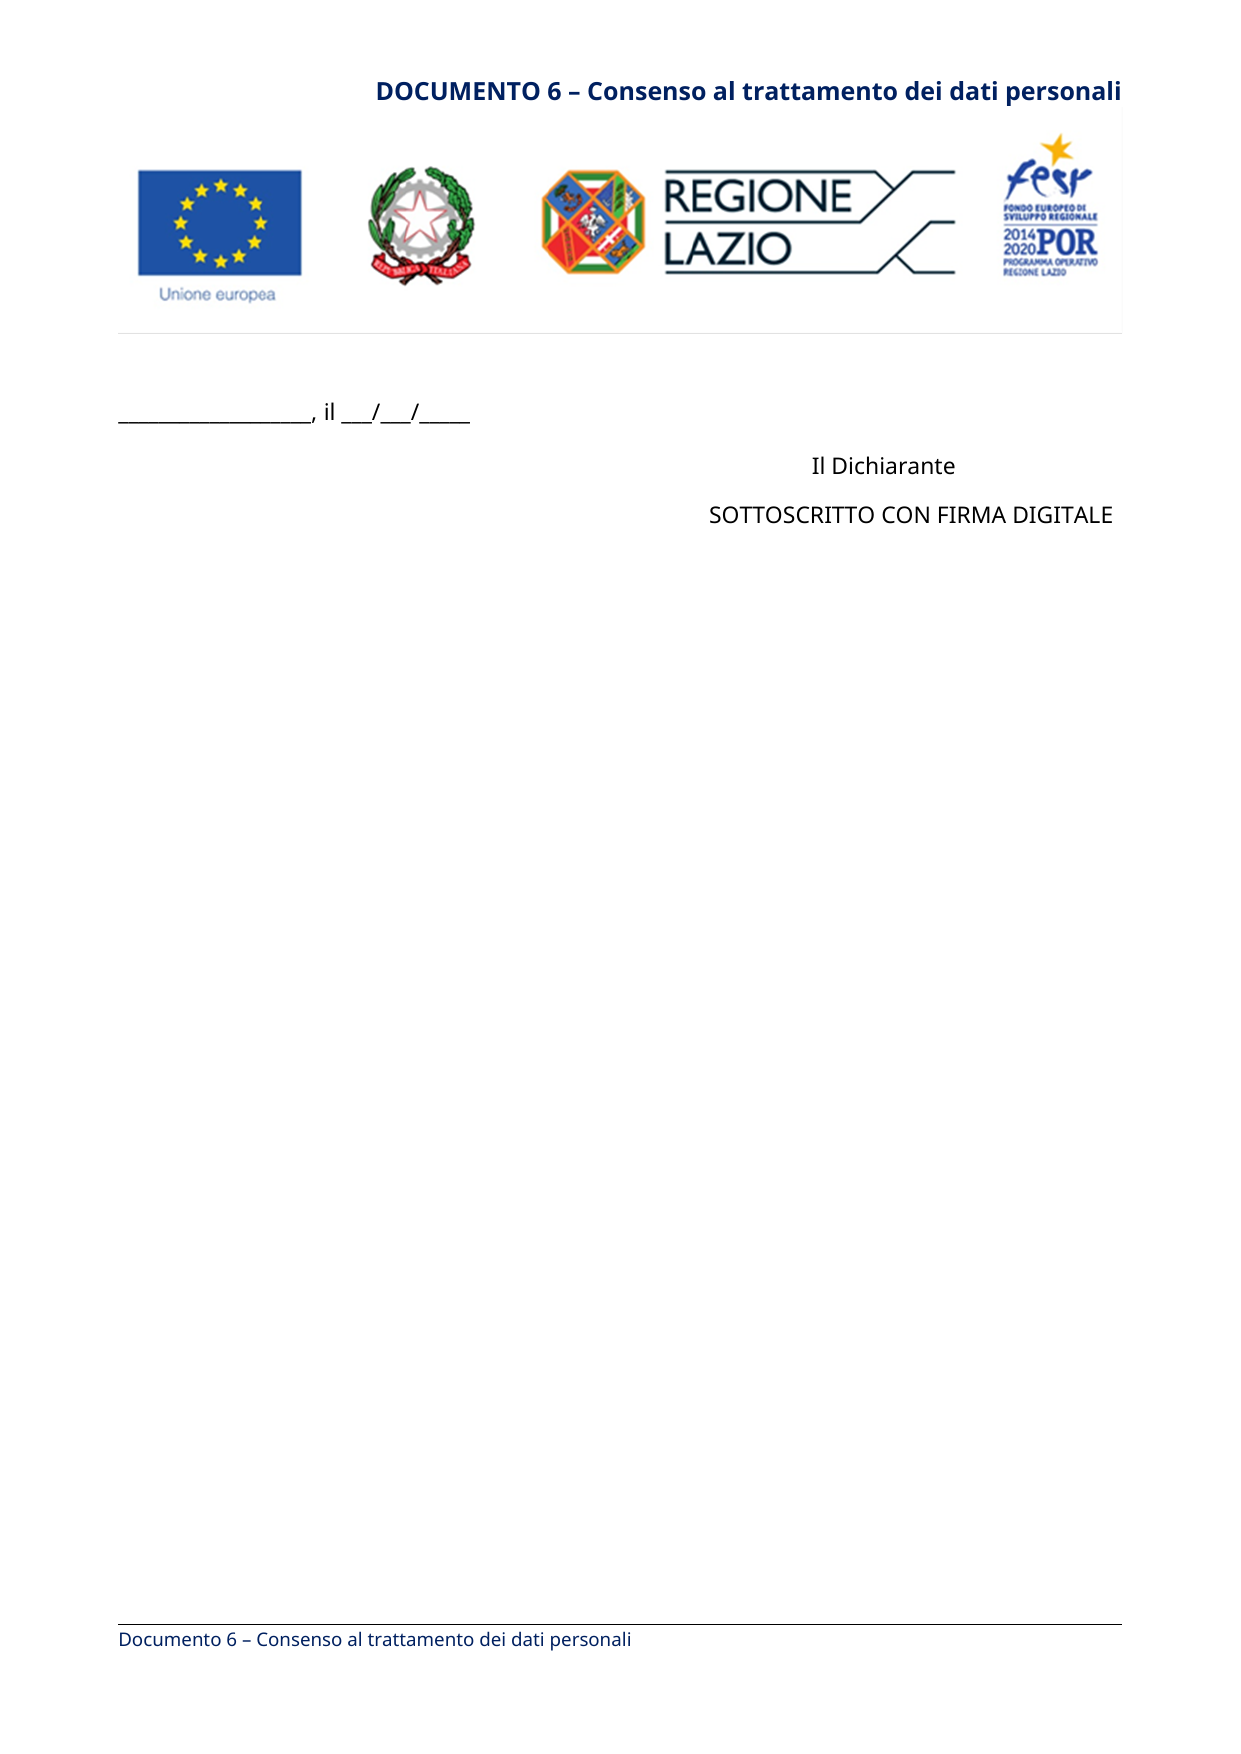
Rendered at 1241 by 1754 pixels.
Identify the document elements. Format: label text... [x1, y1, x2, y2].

text ___________________, il ___/___/_____ [118, 396, 1122, 427]
picture [118, 107, 1123, 334]
text Il Dichiarante [531, 450, 1122, 482]
text SOTTOSCRITTO CON FIRMA DIGITALE [635, 499, 1122, 530]
